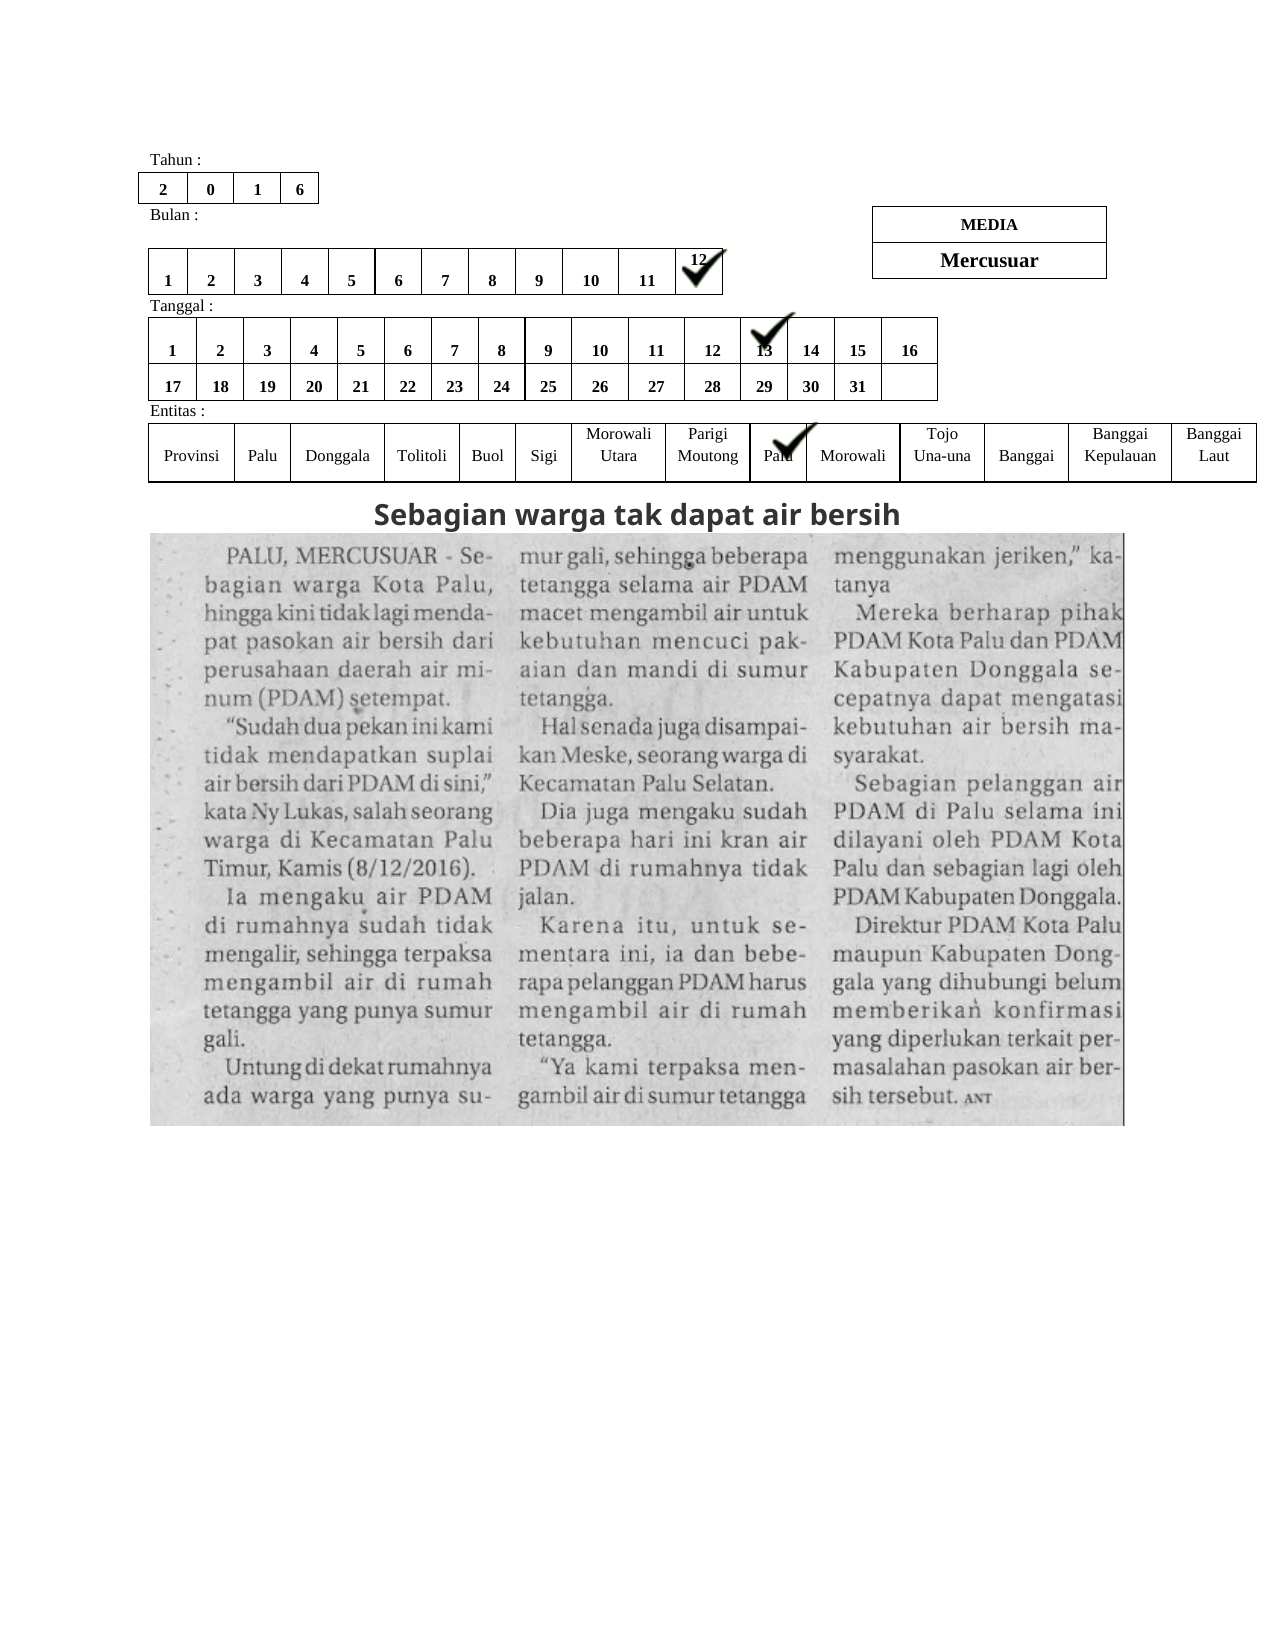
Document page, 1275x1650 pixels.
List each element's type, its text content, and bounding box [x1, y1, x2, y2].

table_header 12 [685, 318, 740, 363]
table_header 6 [281, 173, 318, 203]
table_header Provinsi [149, 424, 234, 481]
table_header Buol [460, 424, 515, 481]
table_header 12 [676, 249, 722, 294]
table_header Morowali Utara [572, 424, 665, 481]
table_header 2 [197, 318, 243, 363]
table_header 8 [469, 249, 515, 294]
table_header 5 [329, 249, 374, 294]
picture [150, 533, 1125, 1126]
table_header Morowali [807, 424, 899, 481]
table_header Sigi [516, 424, 571, 481]
table_header 2 [139, 173, 187, 203]
table_header Parigi Moutong [666, 424, 749, 481]
table_header 16 [882, 318, 937, 363]
table_header Donggala [291, 424, 384, 481]
picture [723, 248, 728, 288]
table_header 13 [741, 318, 787, 363]
table_header 11 [619, 249, 675, 294]
table_header 7 [432, 318, 478, 363]
table_header 7 [422, 249, 468, 294]
table_header 4 [282, 249, 328, 294]
table_cell 26 [572, 364, 628, 400]
table_cell 21 [338, 364, 384, 400]
table_header MEDIA [873, 207, 1106, 242]
table_cell 18 [197, 364, 243, 400]
text Bulan : [150, 204, 1125, 245]
table_header 14 [788, 318, 834, 363]
table_header 8 [479, 318, 524, 363]
table_cell 30 [788, 364, 834, 400]
table_header 10 [563, 249, 618, 294]
table_header 4 [291, 318, 337, 363]
table_header 1 [149, 249, 187, 294]
table_header 9 [526, 318, 571, 363]
table_cell 22 [385, 364, 431, 400]
table_cell 19 [244, 364, 290, 400]
table_header Banggai [985, 424, 1068, 481]
table_header 0 [188, 173, 233, 203]
table_header 9 [516, 249, 562, 294]
table_header 1 [149, 318, 196, 363]
table_cell 31 [835, 364, 881, 400]
table_cell 28 [685, 364, 740, 400]
table_cell 27 [629, 364, 684, 400]
table_header 6 [376, 249, 421, 294]
table_header 3 [235, 249, 281, 294]
table_header Tolitoli [385, 424, 459, 481]
table_header 1 [234, 173, 280, 203]
table_cell 20 [291, 364, 337, 400]
table_header Banggai Kepulauan [1069, 424, 1171, 481]
table_header Banggai Laut [1172, 424, 1256, 481]
table_cell 25 [526, 364, 571, 400]
text Tanggal : [150, 295, 1125, 314]
table_header 6 [385, 318, 431, 363]
text Tahun : [150, 150, 1125, 169]
table_header Tojo Una-una [901, 424, 984, 481]
text Entitas : [150, 401, 1125, 420]
text Sebagian warga tak dapat air bersih [150, 483, 1125, 533]
table_cell 17 [149, 364, 196, 400]
table_cell 23 [432, 364, 478, 400]
table_cell Mercusuar [873, 243, 1106, 278]
table_header 11 [629, 318, 684, 363]
table_header 15 [835, 318, 881, 363]
table_header 2 [188, 249, 234, 294]
table_header Palu [235, 424, 290, 481]
table_cell 24 [479, 364, 524, 400]
table_cell [882, 364, 937, 400]
table_header Palu [751, 424, 806, 481]
table_header 10 [572, 318, 628, 363]
table_header 5 [338, 318, 384, 363]
table_header 3 [244, 318, 290, 363]
table_cell 29 [741, 364, 787, 400]
